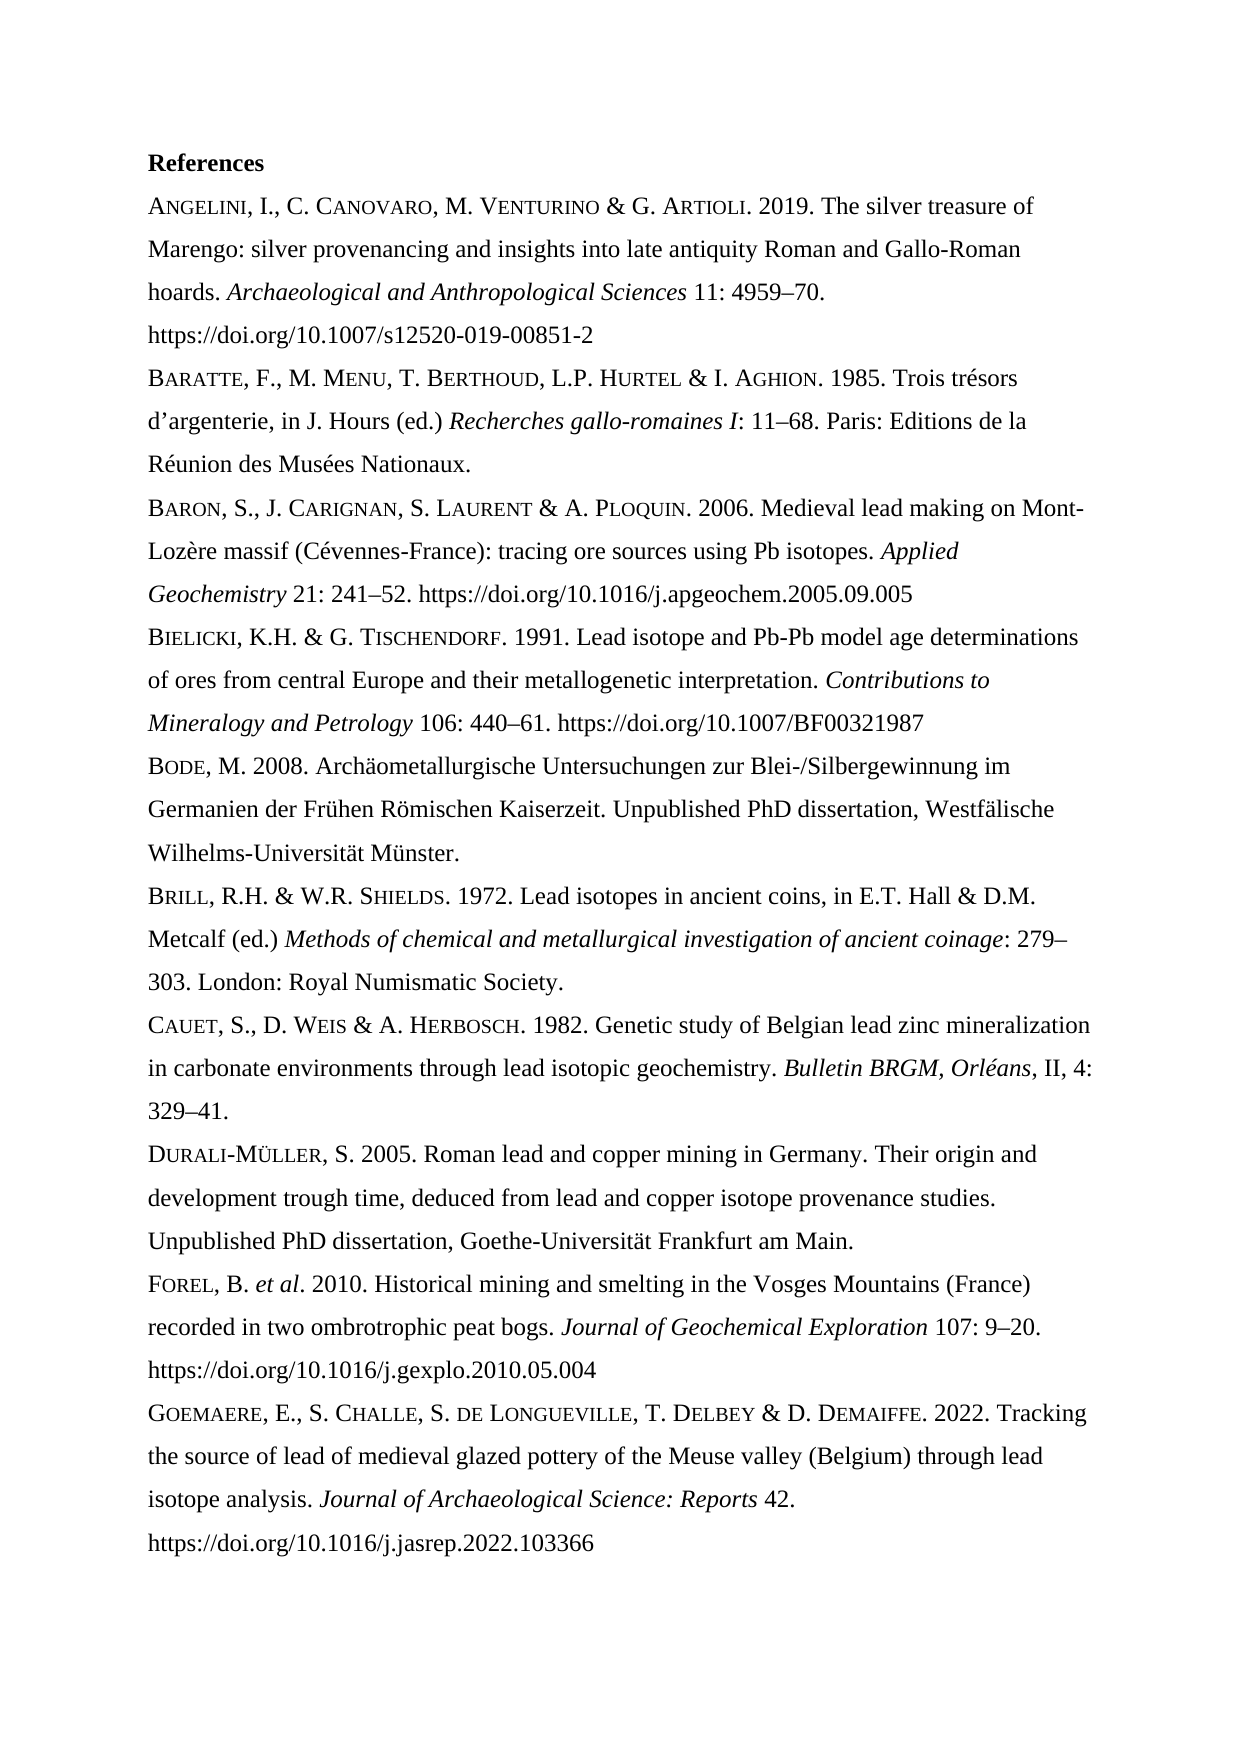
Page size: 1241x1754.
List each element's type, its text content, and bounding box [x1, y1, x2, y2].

text Durali-Müller, S. 2005. Roman lead and copper mining in Germany. Their origin and development trough time, deduced from lead and copper isotope provenance studies. Unpublished PhD dissertation, Goethe-Universität Frankfurt am Main. [148, 1139, 1093, 1254]
text References [148, 148, 1093, 176]
text Cauet, S., D. Weis & A. Herbosch. 1982. Genetic study of Belgian lead zinc mineralization in carbonate environments through lead isotopic geochemistry. Bulletin BRGM, Orléans, II, 4: 329–41. [148, 1010, 1093, 1125]
text Brill, R.H. & W.R. Shields. 1972. Lead isotopes in ancient coins, in E.T. Hall & D.M. Metcalf (ed.) Methods of chemical and metallurgical investigation of ancient coinage: 279–303. London: Royal Numismatic Society. [148, 881, 1093, 996]
text Bode, M. 2008. Archäometallurgische Untersuchungen zur Blei-/Silbergewinnung im Germanien der Frühen Römischen Kaiserzeit. Unpublished PhD dissertation, Westfälische Wilhelms-Universität Münster. [148, 751, 1093, 866]
text Bielicki, K.H. & G. Tischendorf. 1991. Lead isotope and Pb-Pb model age determinations of ores from central Europe and their metallogenetic interpretation. Contributions to Mineralogy and Petrology 106: 440–61. https://doi.org/10.1007/BF00321987 [148, 622, 1093, 737]
text Baron, S., J. Carignan, S. Laurent & A. Ploquin. 2006. Medieval lead making on Mont-Lozère massif (Cévennes-France): tracing ore sources using Pb isotopes. Applied Geochemistry 21: 241–52. https://doi.org/10.1016/j.apgeochem.2005.09.005 [148, 493, 1093, 608]
text Baratte, F., M. Menu, T. Berthoud, L.P. Hurtel & I. Aghion. 1985. Trois trésors d’argenterie, in J. Hours (ed.) Recherches gallo-romaines I: 11–68. Paris: Editions de la Réunion des Musées Nationaux. [148, 363, 1093, 478]
text Forel, B. et al. 2010. Historical mining and smelting in the Vosges Mountains (France) recorded in two ombrotrophic peat bogs. Journal of Geochemical Exploration 107: 9–20. https://doi.org/10.1016/j.gexplo.2010.05.004 [148, 1269, 1093, 1384]
text Goemaere, E., S. Challe, S. de Longueville, T. Delbey & D. Demaiffe. 2022. Tracking the source of lead of medieval glazed pottery of the Meuse valley (Belgium) through lead isotope analysis. Journal of Archaeological Science: Reports 42. https://doi.org/10.1016/j.jasrep.2022.103366 [148, 1398, 1093, 1556]
text Angelini, I., C. Canovaro, M. Venturino & G. Artioli. 2019. The silver treasure of Marengo: silver provenancing and insights into late antiquity Roman and Gallo-Roman hoards. Archaeological and Anthropological Sciences 11: 4959–70. https://doi.org/10.1007/s12520-019-00851-2 [148, 191, 1093, 349]
